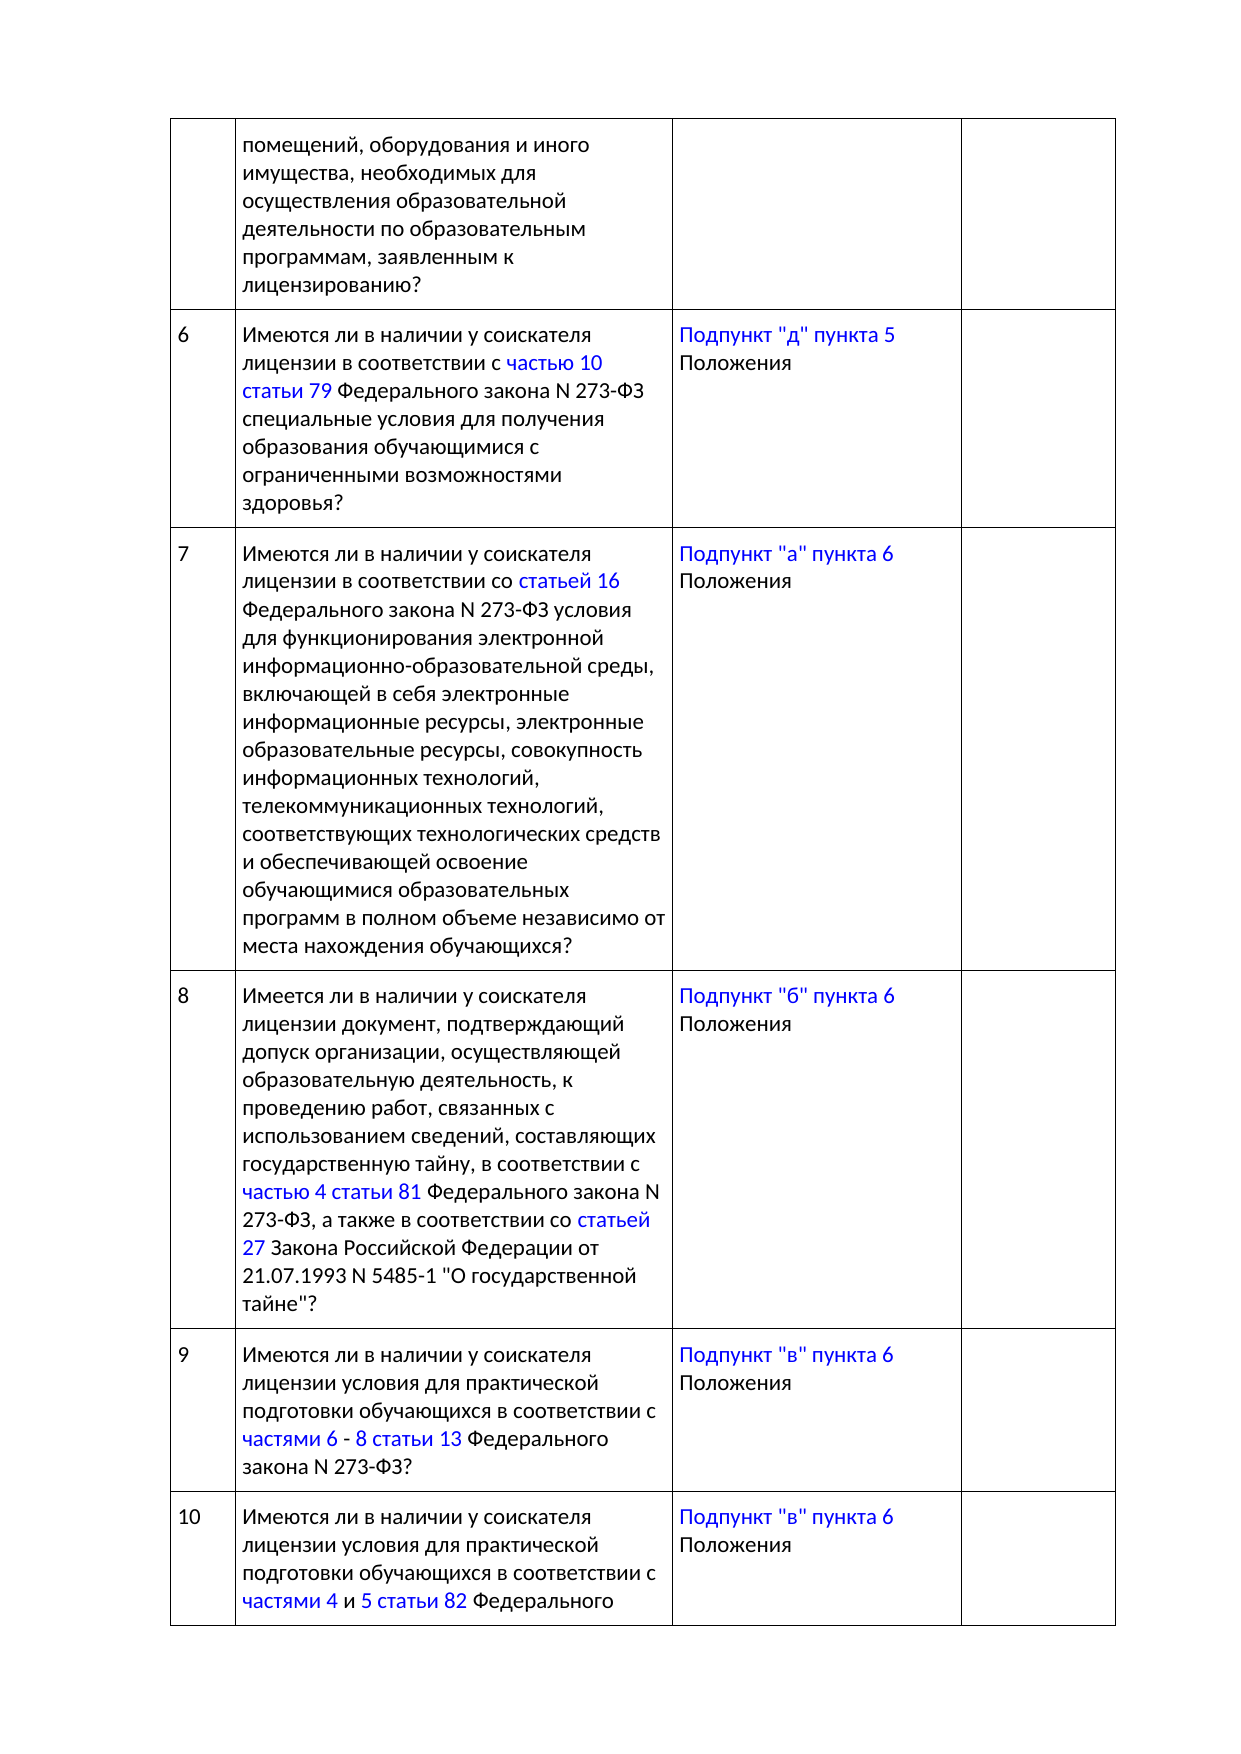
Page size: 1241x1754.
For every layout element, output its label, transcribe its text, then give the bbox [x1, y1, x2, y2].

table_cell Подпункт "а" пункта 6 Положения [673, 528, 961, 969]
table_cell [236, 119, 672, 308]
table_cell Подпункт "в" пункта 6 Положения [673, 1329, 961, 1491]
table_cell [962, 1492, 1115, 1625]
table_cell [962, 971, 1115, 1328]
table_cell [962, 119, 1115, 308]
table_cell 5 [171, 119, 235, 308]
table_cell 7 [171, 528, 235, 969]
table_cell [962, 528, 1115, 969]
table_cell 10 [171, 1492, 235, 1625]
table_cell 9 [171, 1329, 235, 1491]
table_cell [962, 1329, 1115, 1491]
table_cell 6 [171, 310, 235, 527]
table_cell [962, 310, 1115, 527]
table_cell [673, 119, 961, 308]
table_cell Подпункт "б" пункта 6 Положения [673, 971, 961, 1328]
table_cell Имеется ли в наличии у соискателя лицензии документ, подтверждающий допуск организации, осуществляющей образовательную деятельность, к проведению работ, связанных с использованием сведений, составляющих государственную тайну, в соответствии с частью 4 статьи 81 Федерального закона N 273-ФЗ, а также в соответствии со статьей 27 Закона Российской Федерации от 21.07.1993 N 5485-1 "О государственной тайне"? [236, 971, 672, 1328]
table_cell 8 [171, 971, 235, 1328]
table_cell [236, 1492, 672, 1625]
table_cell Подпункт "д" пункта 5 Положения [673, 310, 961, 527]
table_cell Имеются ли в наличии у соискателя лицензии условия для практической подготовки обучающихся в соответствии с частями 6 - 8 статьи 13 Федерального закона N 273-ФЗ? [236, 1329, 672, 1491]
table_cell Имеются ли в наличии у соискателя лицензии в соответствии со статьей 16 Федерального закона N 273-ФЗ условия для функционирования электронной информационно-образовательной среды, включающей в себя электронные информационные ресурсы, электронные образовательные ресурсы, совокупность информационных технологий, телекоммуникационных технологий, соответствующих технологических средств и обеспечивающей освоение обучающимися образовательных программ в полном объеме независимо от места нахождения обучающихся? [236, 528, 672, 969]
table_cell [673, 1492, 961, 1625]
table_cell Имеются ли в наличии у соискателя лицензии в соответствии с частью 10 статьи 79 Федерального закона N 273-ФЗ специальные условия для получения образования обучающимися с ограниченными возможностями здоровья? [236, 310, 672, 527]
